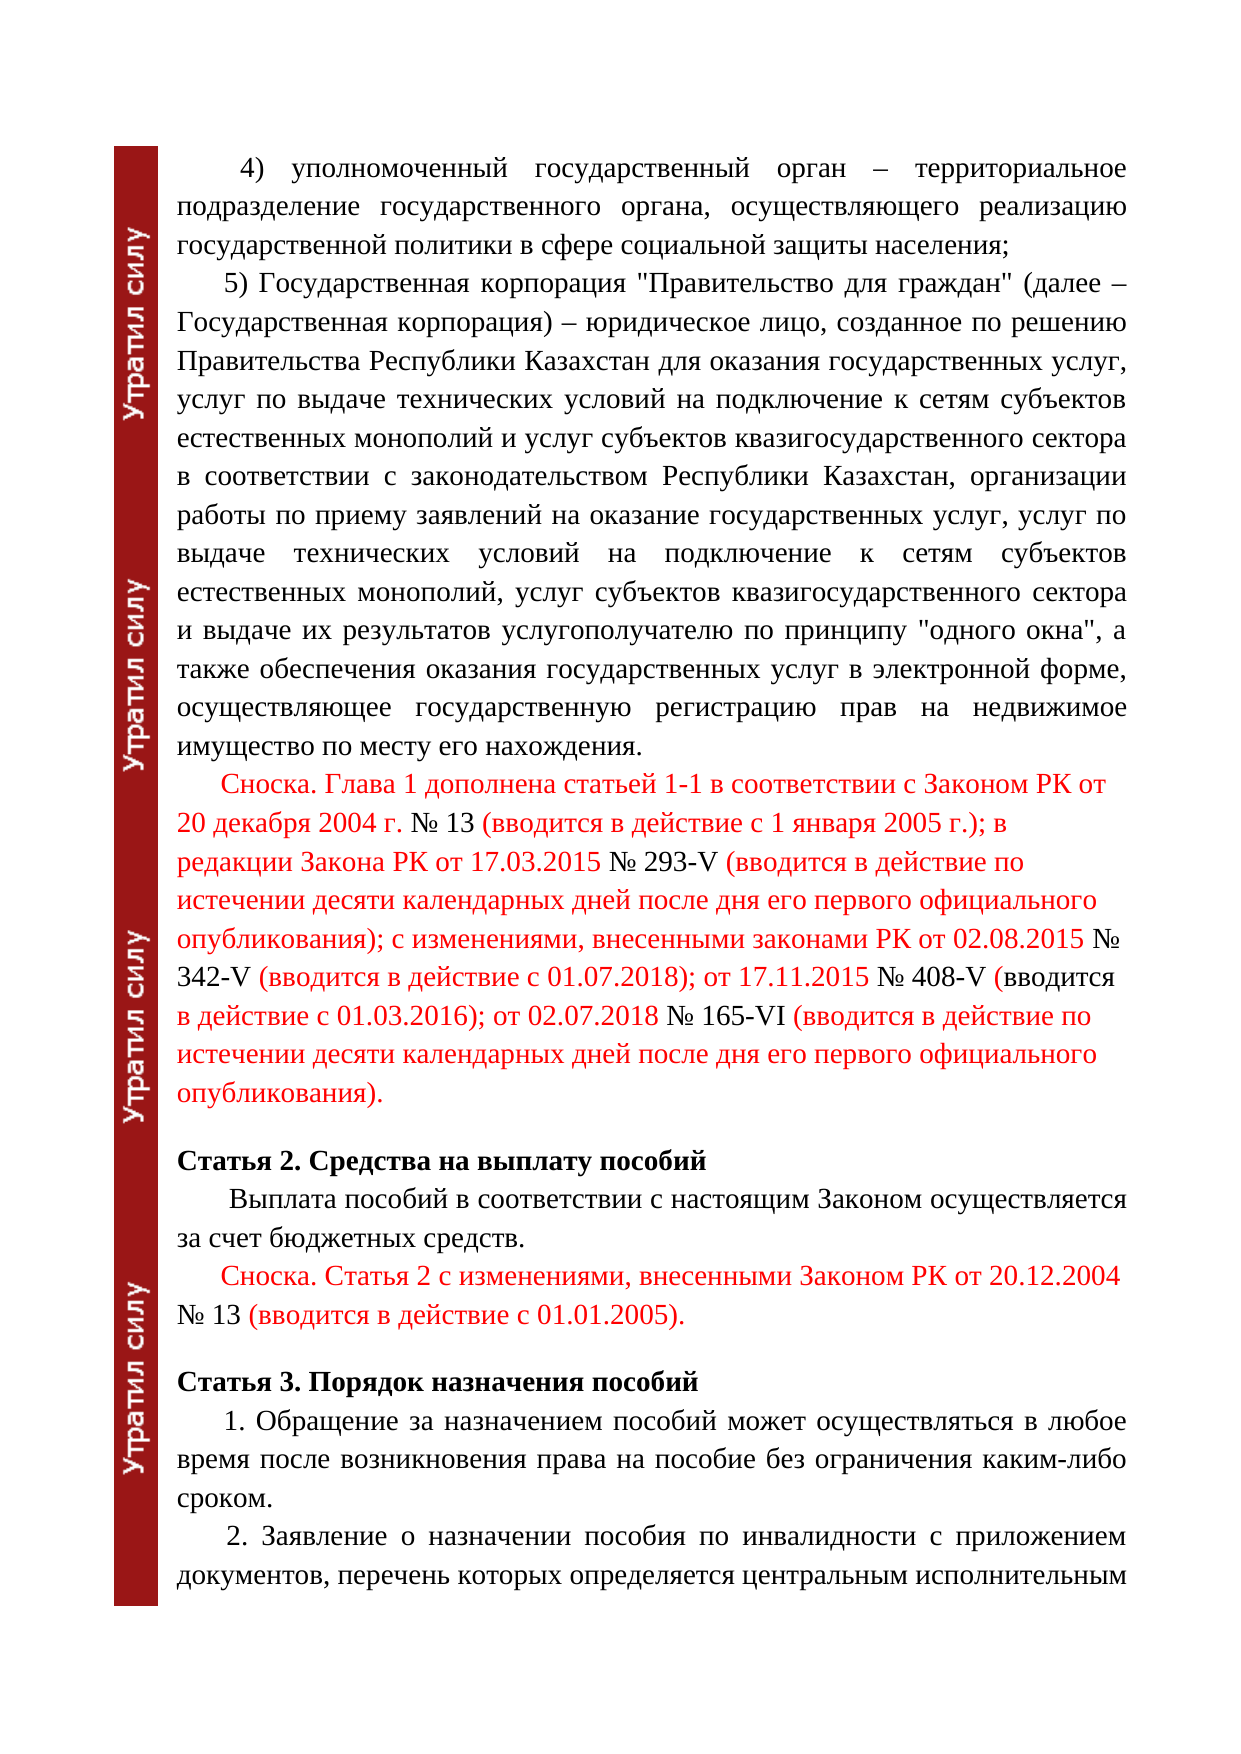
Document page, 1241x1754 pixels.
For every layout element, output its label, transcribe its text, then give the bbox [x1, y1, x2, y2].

text Статья 2. Средства на выплату пособий [112, 1143, 1128, 1176]
picture [114, 1253, 158, 1258]
text 4) уполномоченный государственный орган – территориальное подразделение государственного органа, осуществляющего реализацию государственной политики в сфере социальной защиты населения; [112, 150, 1128, 261]
picture [114, 261, 158, 266]
picture [114, 762, 158, 767]
picture [114, 146, 158, 150]
text Сноска. Глава 1 дополнена статьей 1-1 в соответствии с Законом РК от 20 декабря 2004 г. № 13 (вводится в действие с 1 января 2005 г.); в редакции Закона РК от 17.03.2015 № 293-V (вводится в действие по истечении десяти календарных дней после дня его первого официального опубликования); с изменениями, внесенными законами РК от 02.08.2015 № 342-V (вводится в действие с 01.07.2018); от 17.11.2015 № 408-V (вводится в действие с 01.03.2016); от 02.07.2018 № 165-VI (вводится в действие по истечении десяти календарных дней после дня его первого официального опубликования). [112, 767, 1128, 1139]
text 1. Обращение за назначением пособий может осуществляться в любое время после возникновения права на пособие без ограничения каким-либо сроком. [112, 1403, 1128, 1513]
picture [114, 1591, 158, 1606]
text Сноска. Статья 2 с изменениями, внесенными Законом РК от 20.12.2004 № 13 (вводится в действие с 01.01.2005). [112, 1258, 1128, 1361]
picture [114, 1176, 158, 1181]
text Выплата пособий в соответствии с настоящим Законом осуществляется за счет бюджетных средств. [112, 1181, 1128, 1253]
text 5) Государственная корпорация "Правительство для граждан" (далее – Государственная корпорация) – юридическое лицо, созданное по решению Правительства Республики Казахстан для оказания государственных услуг, услуг по выдаче технических условий на подключение к сетям субъектов естественных монополий и услуг субъектов квазигосударственного сектора в соответствии с законодательством Республики Казахстан, организации работы по приему заявлений на оказание государственных услуг, услуг по выдаче технических условий на подключение к сетям субъектов естественных монополий, услуг субъектов квазигосударственного сектора и выдаче их результатов услугополучателю по принципу "одного окна", а также обеспечения оказания государственных услуг в электронной форме, осуществляющее государственную регистрацию прав на недвижимое имущество по месту его нахождения. [112, 266, 1128, 762]
text Статья 3. Порядок назначения пособий [112, 1364, 1128, 1398]
picture [114, 1513, 158, 1518]
picture [114, 1398, 158, 1403]
picture [114, 1139, 158, 1143]
